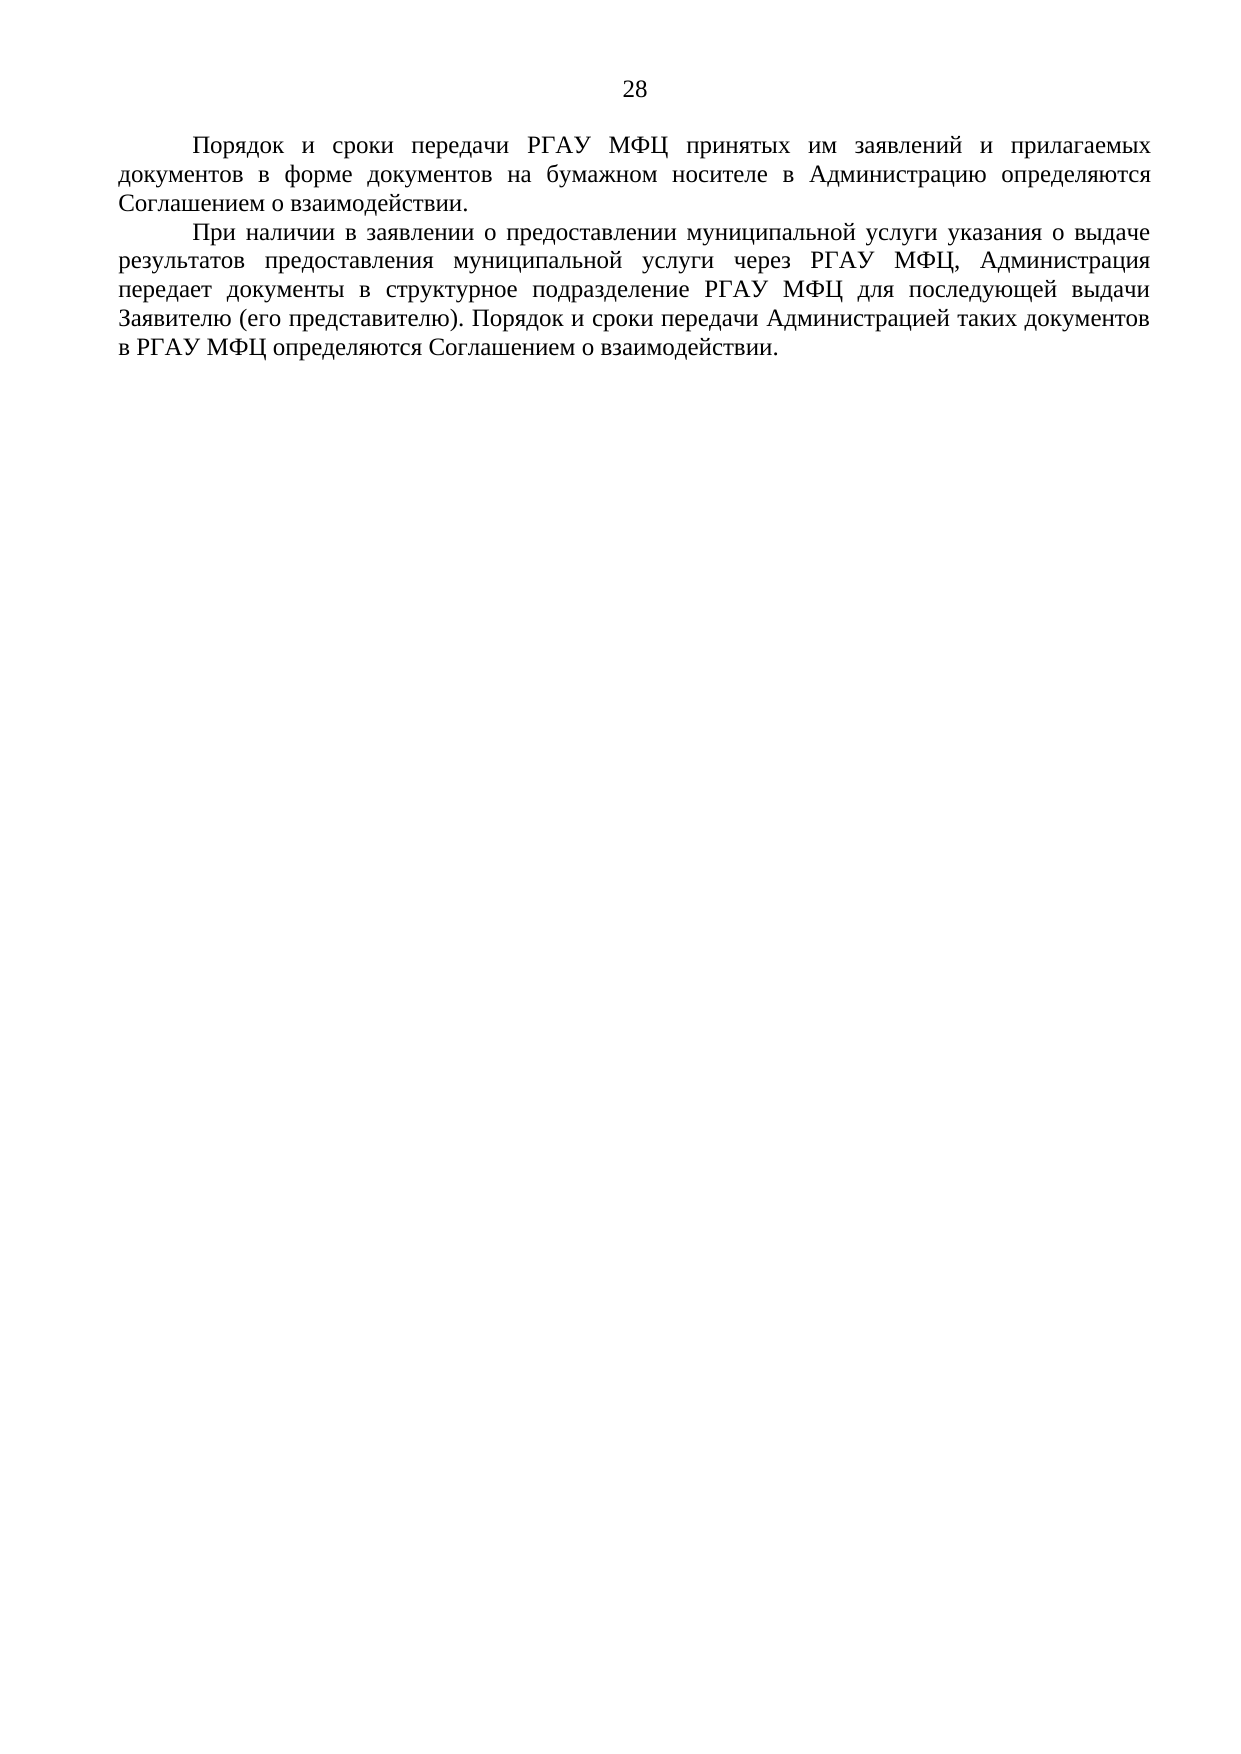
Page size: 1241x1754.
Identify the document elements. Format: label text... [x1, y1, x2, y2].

text При наличии в заявлении о предоставлении муниципальной услуги указания о выдаче результатов предоставления муниципальной услуги через РГАУ МФЦ, Администрация передает документы в структурное подразделение РГАУ МФЦ для последующей выдачи Заявителю (его представителю). Порядок и сроки передачи Администрацией таких документов в РГАУ МФЦ определяются Соглашением о взаимодействии. [118, 217, 1152, 361]
text Порядок и сроки передачи РГАУ МФЦ принятых им заявлений и прилагаемых документов в форме документов на бумажном носителе в Администрацию определяются Соглашением о взаимодействии. [118, 131, 1152, 217]
